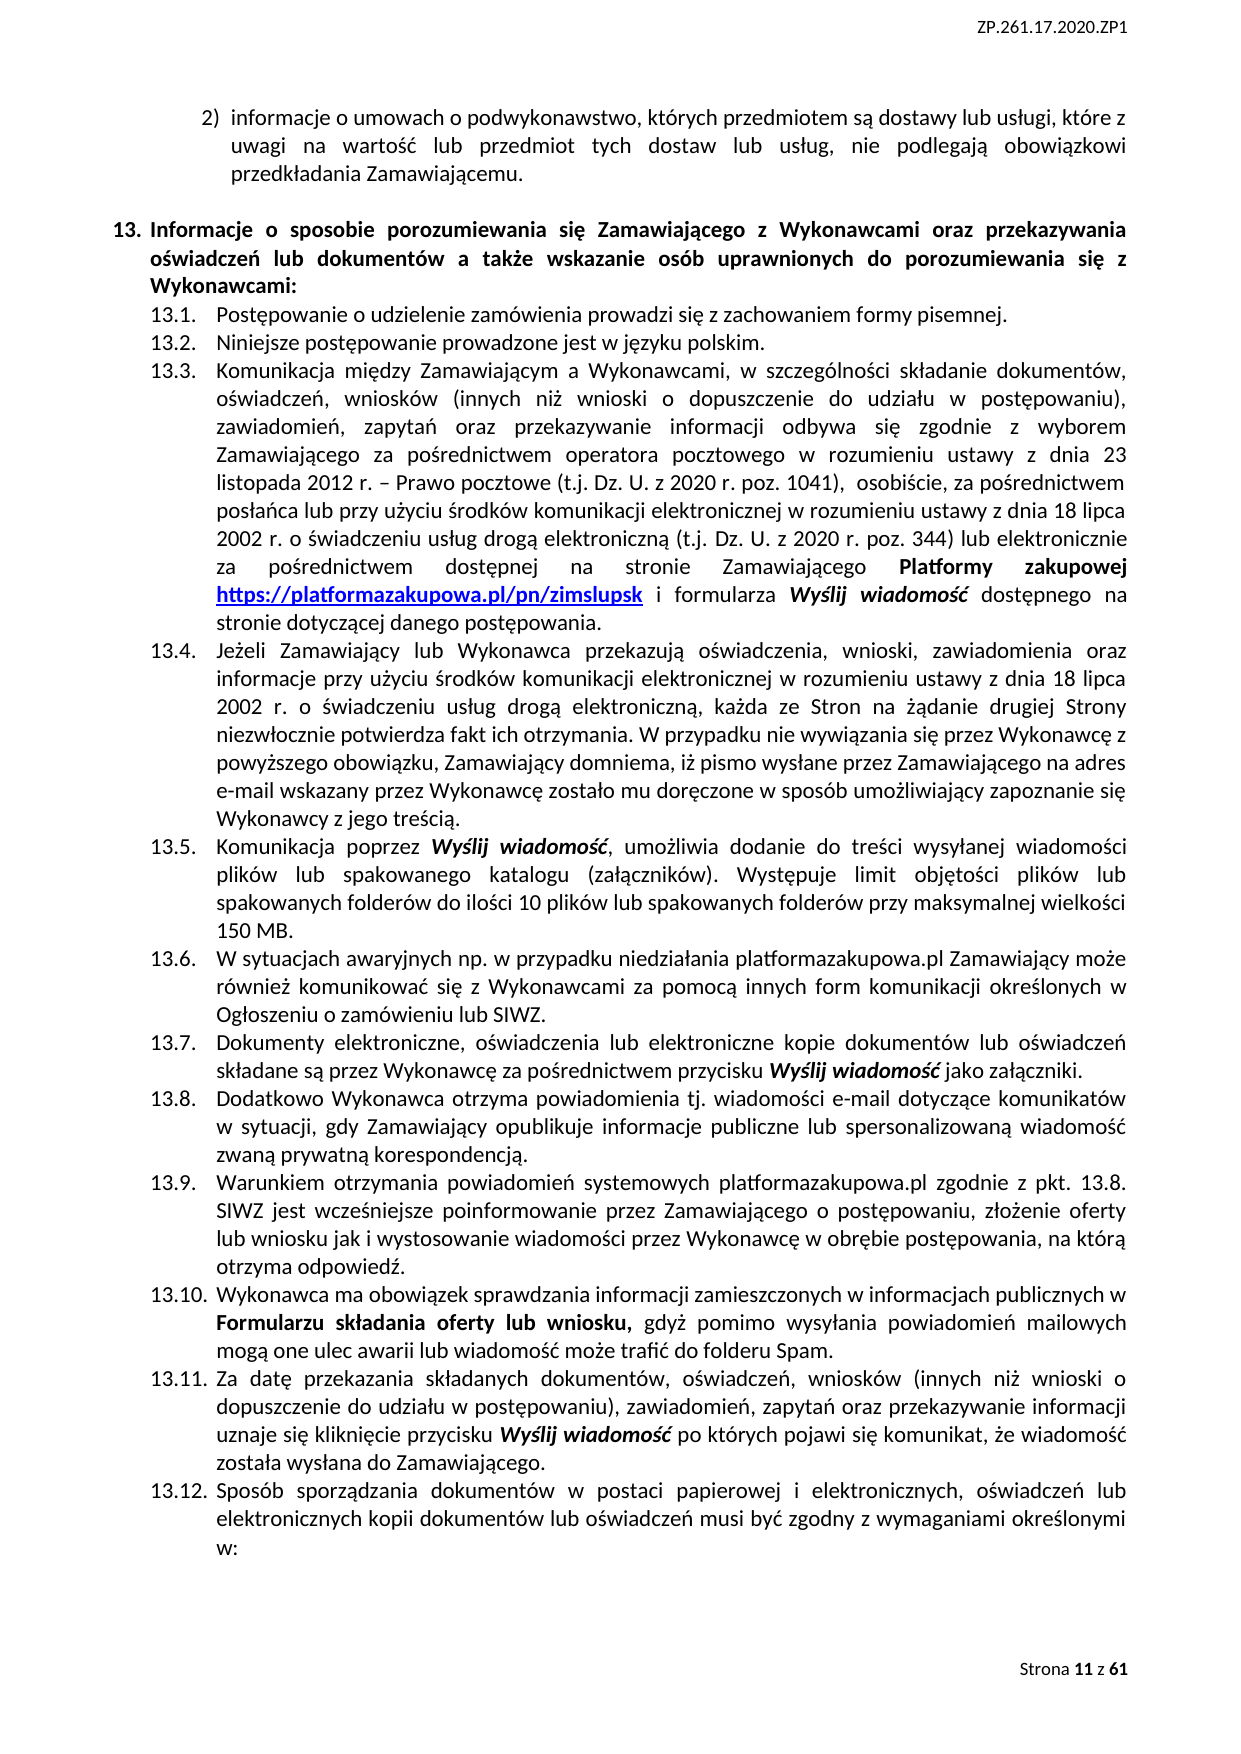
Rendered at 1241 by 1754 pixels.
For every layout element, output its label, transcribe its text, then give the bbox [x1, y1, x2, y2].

list Warunkiem otrzymania powiadomień systemowych platformazakupowa.pl zgodnie z pkt. 13.8. SIWZ jest wcześniejsze poinformowanie przez Zamawiającego o postępowaniu, złożenie oferty lub wniosku jak i wystosowanie wiadomości przez Wykonawcę w obrębie postępowania, na którą otrzyma odpowiedź. [150, 1168, 1128, 1280]
list Komunikacja między Zamawiającym a Wykonawcami, w szczególności składanie dokumentów, oświadczeń, wniosków (innych niż wnioski o dopuszczenie do udziału w postępowaniu), zawiadomień, zapytań oraz przekazywanie informacji odbywa się zgodnie z wyborem Zamawiającego za pośrednictwem operatora pocztowego w rozumieniu ustawy z dnia 23 listopada 2012 r. – Prawo pocztowe (t.j. Dz. U. z 2020 r. poz. 1041), osobiście, za pośrednictwem posłańca lub przy użyciu środków komunikacji elektronicznej w rozumieniu ustawy z dnia 18 lipca 2002 r. o świadczeniu usług drogą elektroniczną (t.j. Dz. U. z 2020 r. poz. 344) lub elektronicznie za pośrednictwem dostępnej na stronie Zamawiającego Platformy zakupowej https://platformazakupowa.pl/pn/zimslupsk i formularza Wyślij wiadomość dostępnego na stronie dotyczącej danego postępowania. [150, 356, 1128, 636]
list Dodatkowo Wykonawca otrzyma powiadomienia tj. wiadomości e-mail dotyczące komunikatów w sytuacji, gdy Zamawiający opublikuje informacje publiczne lub spersonalizowaną wiadomość zwaną prywatną korespondencją. [150, 1084, 1128, 1168]
list Jeżeli Zamawiający lub Wykonawca przekazują oświadczenia, wnioski, zawiadomienia oraz informacje przy użyciu środków komunikacji elektronicznej w rozumieniu ustawy z dnia 18 lipca 2002 r. o świadczeniu usług drogą elektroniczną, każda ze Stron na żądanie drugiej Strony niezwłocznie potwierdza fakt ich otrzymania. W przypadku nie wywiązania się przez Wykonawcę z powyższego obowiązku, Zamawiający domniema, iż pismo wysłane przez Zamawiającego na adres e-mail wskazany przez Wykonawcę zostało mu doręczone w sposób umożliwiający zapoznanie się Wykonawcy z jego treścią. [150, 636, 1128, 832]
list W sytuacjach awaryjnych np. w przypadku niedziałania platformazakupowa.pl Zamawiający może również komunikować się z Wykonawcami za pomocą innych form komunikacji określonych w Ogłoszeniu o zamówieniu lub SIWZ. [150, 944, 1128, 1028]
list Dokumenty elektroniczne, oświadczenia lub elektroniczne kopie dokumentów lub oświadczeń składane są przez Wykonawcę za pośrednictwem przycisku Wyślij wiadomość jako załączniki. [150, 1028, 1128, 1084]
list Niniejsze postępowanie prowadzone jest w języku polskim. [150, 328, 1128, 356]
list Postępowanie o udzielenie zamówienia prowadzi się z zachowaniem formy pisemnej. [150, 300, 1128, 328]
list Informacje o sposobie porozumiewania się Zamawiającego z Wykonawcami oraz przekazywania oświadczeń lub dokumentów a także wskazanie osób uprawnionych do porozumiewania się z Wykonawcami: [112, 216, 1128, 300]
list Komunikacja poprzez Wyślij wiadomość, umożliwia dodanie do treści wysyłanej wiadomości plików lub spakowanego katalogu (załączników). Występuje limit objętości plików lub spakowanych folderów do ilości 10 plików lub spakowanych folderów przy maksymalnej wielkości 150 MB. [150, 832, 1128, 944]
list informacje o umowach o podwykonawstwo, których przedmiotem są dostawy lub usługi, które z uwagi na wartość lub przedmiot tych dostaw lub usług, nie podlegają obowiązkowi przedkładania Zamawiającemu. [201, 103, 1128, 188]
list Wykonawca ma obowiązek sprawdzania informacji zamieszczonych w informacjach publicznych w Formularzu składania oferty lub wniosku, gdyż pomimo wysyłania powiadomień mailowych mogą one ulec awarii lub wiadomość może trafić do folderu Spam. [150, 1280, 1128, 1364]
list Sposób sporządzania dokumentów w postaci papierowej i elektronicznych, oświadczeń lub elektronicznych kopii dokumentów lub oświadczeń musi być zgodny z wymaganiami określonymi w: [150, 1477, 1128, 1561]
list Za datę przekazania składanych dokumentów, oświadczeń, wniosków (innych niż wnioski o dopuszczenie do udziału w postępowaniu), zawiadomień, zapytań oraz przekazywanie informacji uznaje się kliknięcie przycisku Wyślij wiadomość po których pojawi się komunikat, że wiadomość została wysłana do Zamawiającego. [150, 1364, 1128, 1477]
